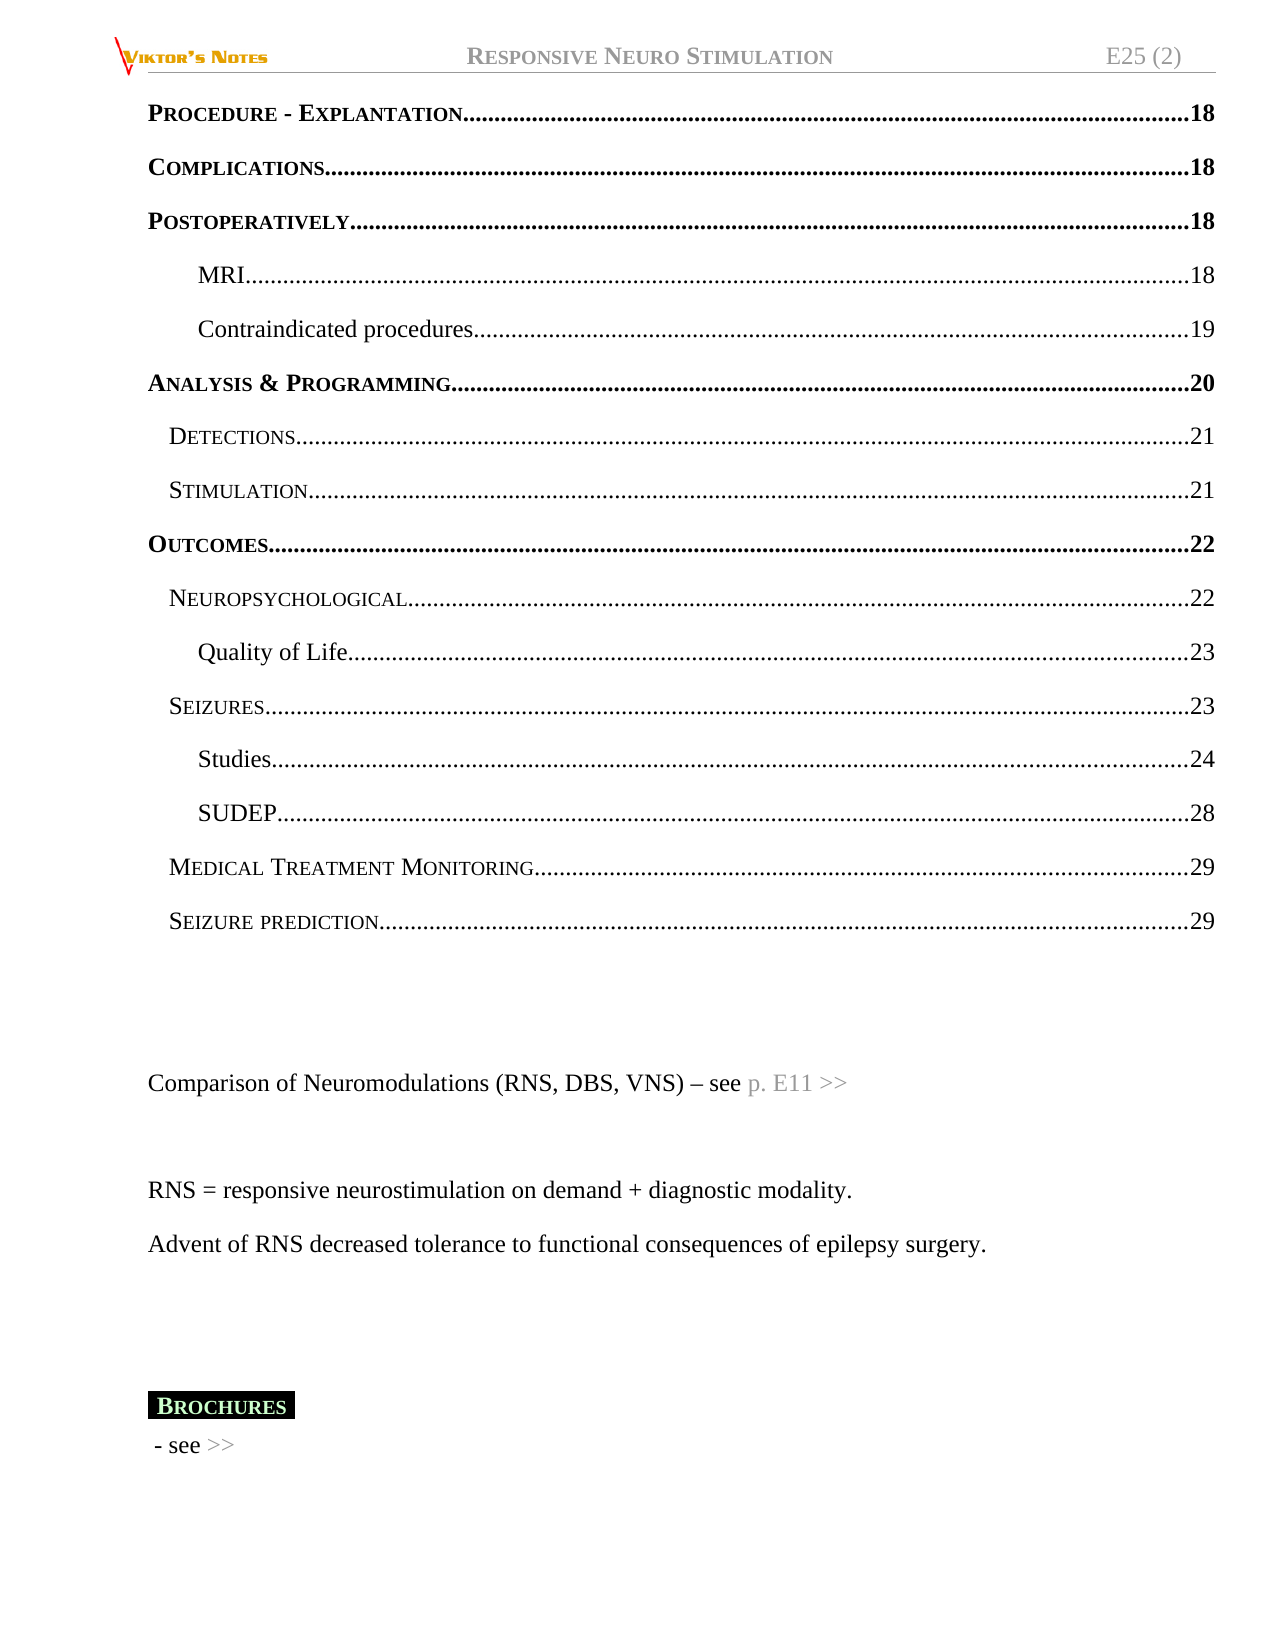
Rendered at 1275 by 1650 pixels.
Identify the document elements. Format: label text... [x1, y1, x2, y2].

text Brochures [148, 1391, 295, 1419]
text Contraindicated procedures 19 [198, 314, 1216, 342]
text RNS = responsive neurostimulation on demand + diagnostic modality. [148, 1175, 1216, 1204]
text Outcomes 22 [148, 529, 1216, 558]
text Detections 21 [168, 421, 1216, 450]
text Stimulation 21 [168, 475, 1216, 504]
text Procedure - Explantation 18 [148, 98, 1216, 127]
text Seizure prediction 29 [168, 906, 1216, 935]
text Quality of Life 23 [198, 637, 1216, 666]
text Postoperatively 18 [148, 206, 1216, 235]
text - see >> [148, 1430, 1216, 1459]
text SUDEP 28 [198, 798, 1216, 827]
text Medical Treatment Monitoring 29 [168, 852, 1216, 881]
text Complications 18 [148, 152, 1216, 181]
text Comparison of Neuromodulations (RNS, DBS, VNS) – see p. E11 >> [148, 1068, 1216, 1096]
text Studies 24 [198, 744, 1216, 773]
text Seizures 23 [168, 691, 1216, 719]
picture [112, 37, 269, 78]
text Analysis & Programming 20 [148, 368, 1216, 396]
text Advent of RNS decreased tolerance to functional consequences of epilepsy surgery. [148, 1229, 1216, 1258]
text MRI 18 [198, 260, 1216, 289]
text Neuropsychological 22 [168, 583, 1216, 612]
